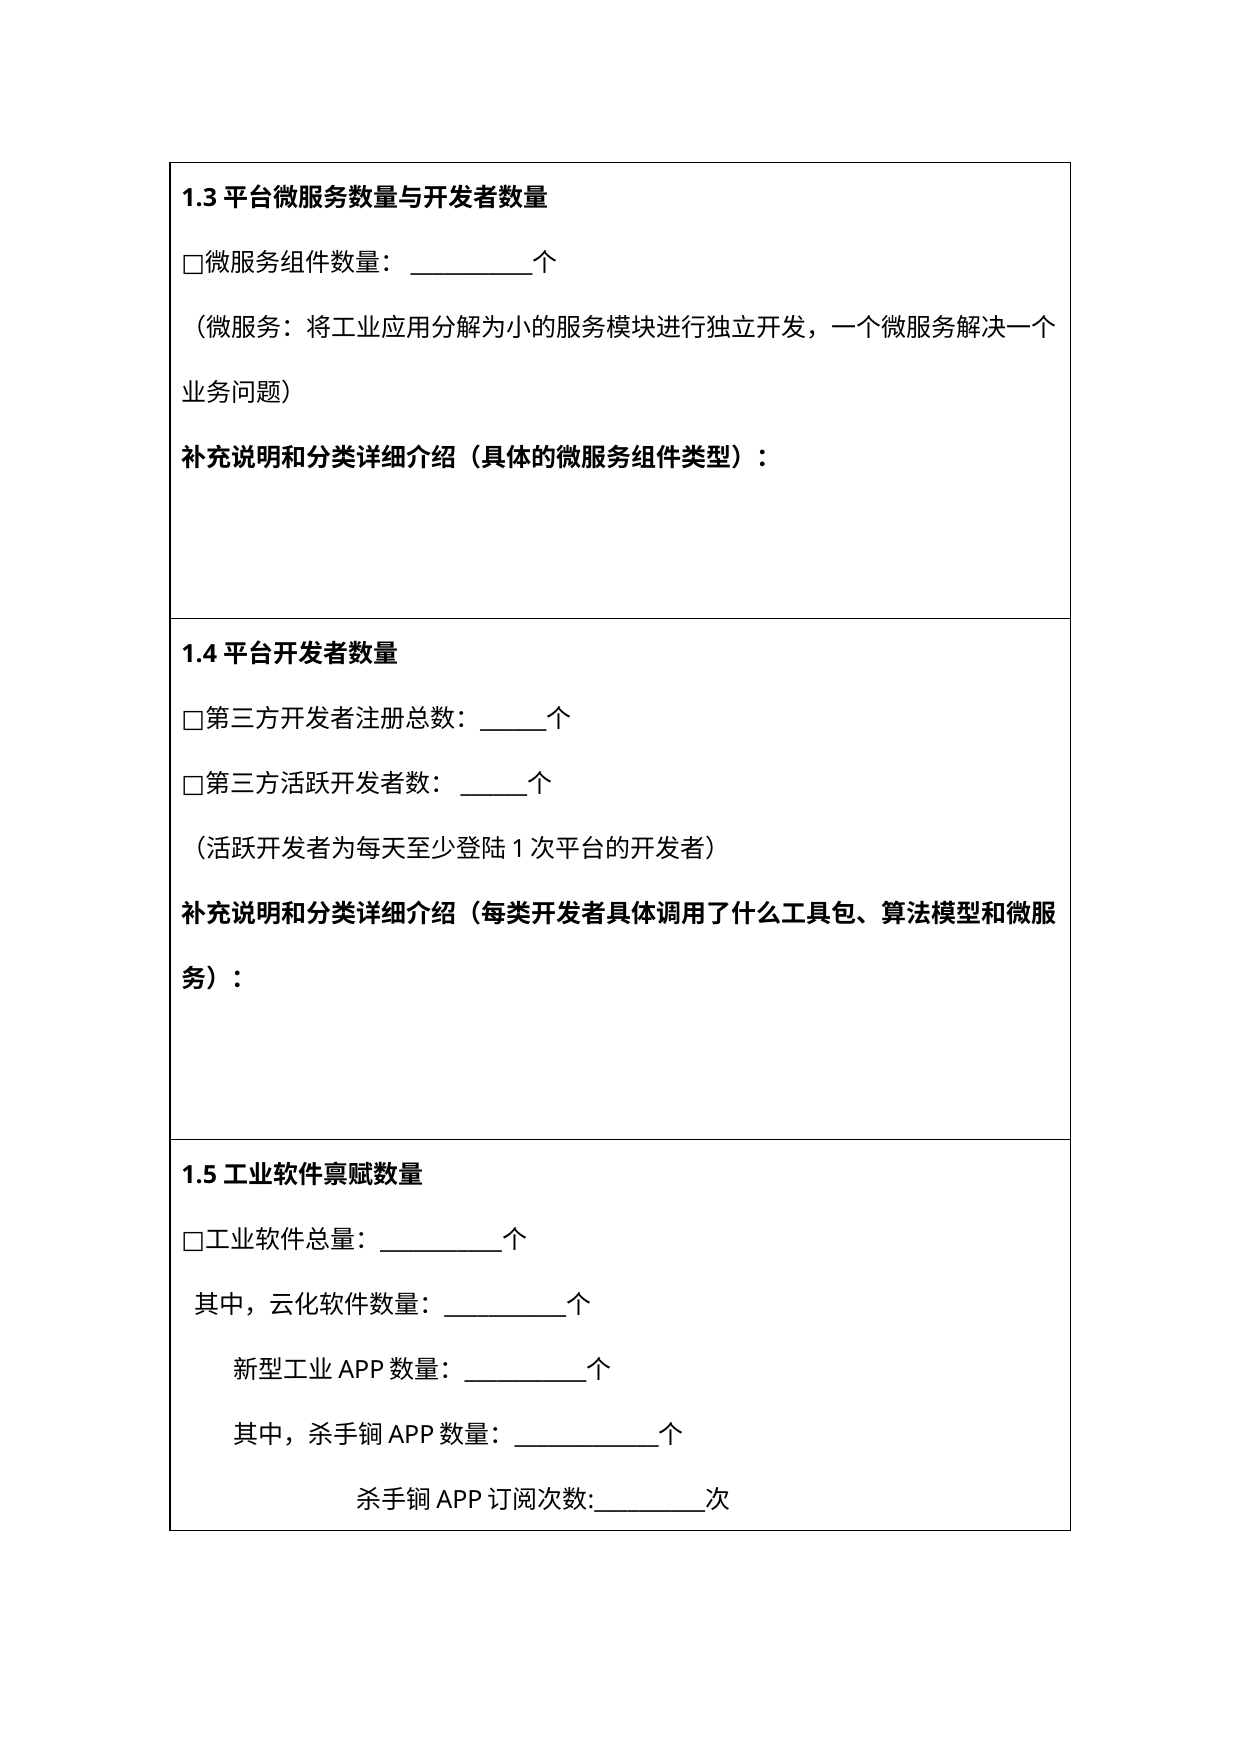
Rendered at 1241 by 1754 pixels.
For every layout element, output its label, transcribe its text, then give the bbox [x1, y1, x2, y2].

table_cell 1.3 平台微服务数量与开发者数量 □微服务组件数量： ___________个 （微服务：将工业应用分解为小的服务模块进行独立开发，一个微服务解决一个业务问题） 补充说明和分类详细介绍（具体的微服务组件类型）： [171, 163, 1070, 618]
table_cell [171, 1140, 1070, 1530]
table_cell 1.4 平台开发者数量 □第三方开发者注册总数：______个 □第三方活跃开发者数： ______个 （活跃开发者为每天至少登陆1次平台的开发者） 补充说明和分类详细介绍（每类开发者具体调用了什么工具包、算法模型和微服务）： [171, 619, 1070, 1139]
